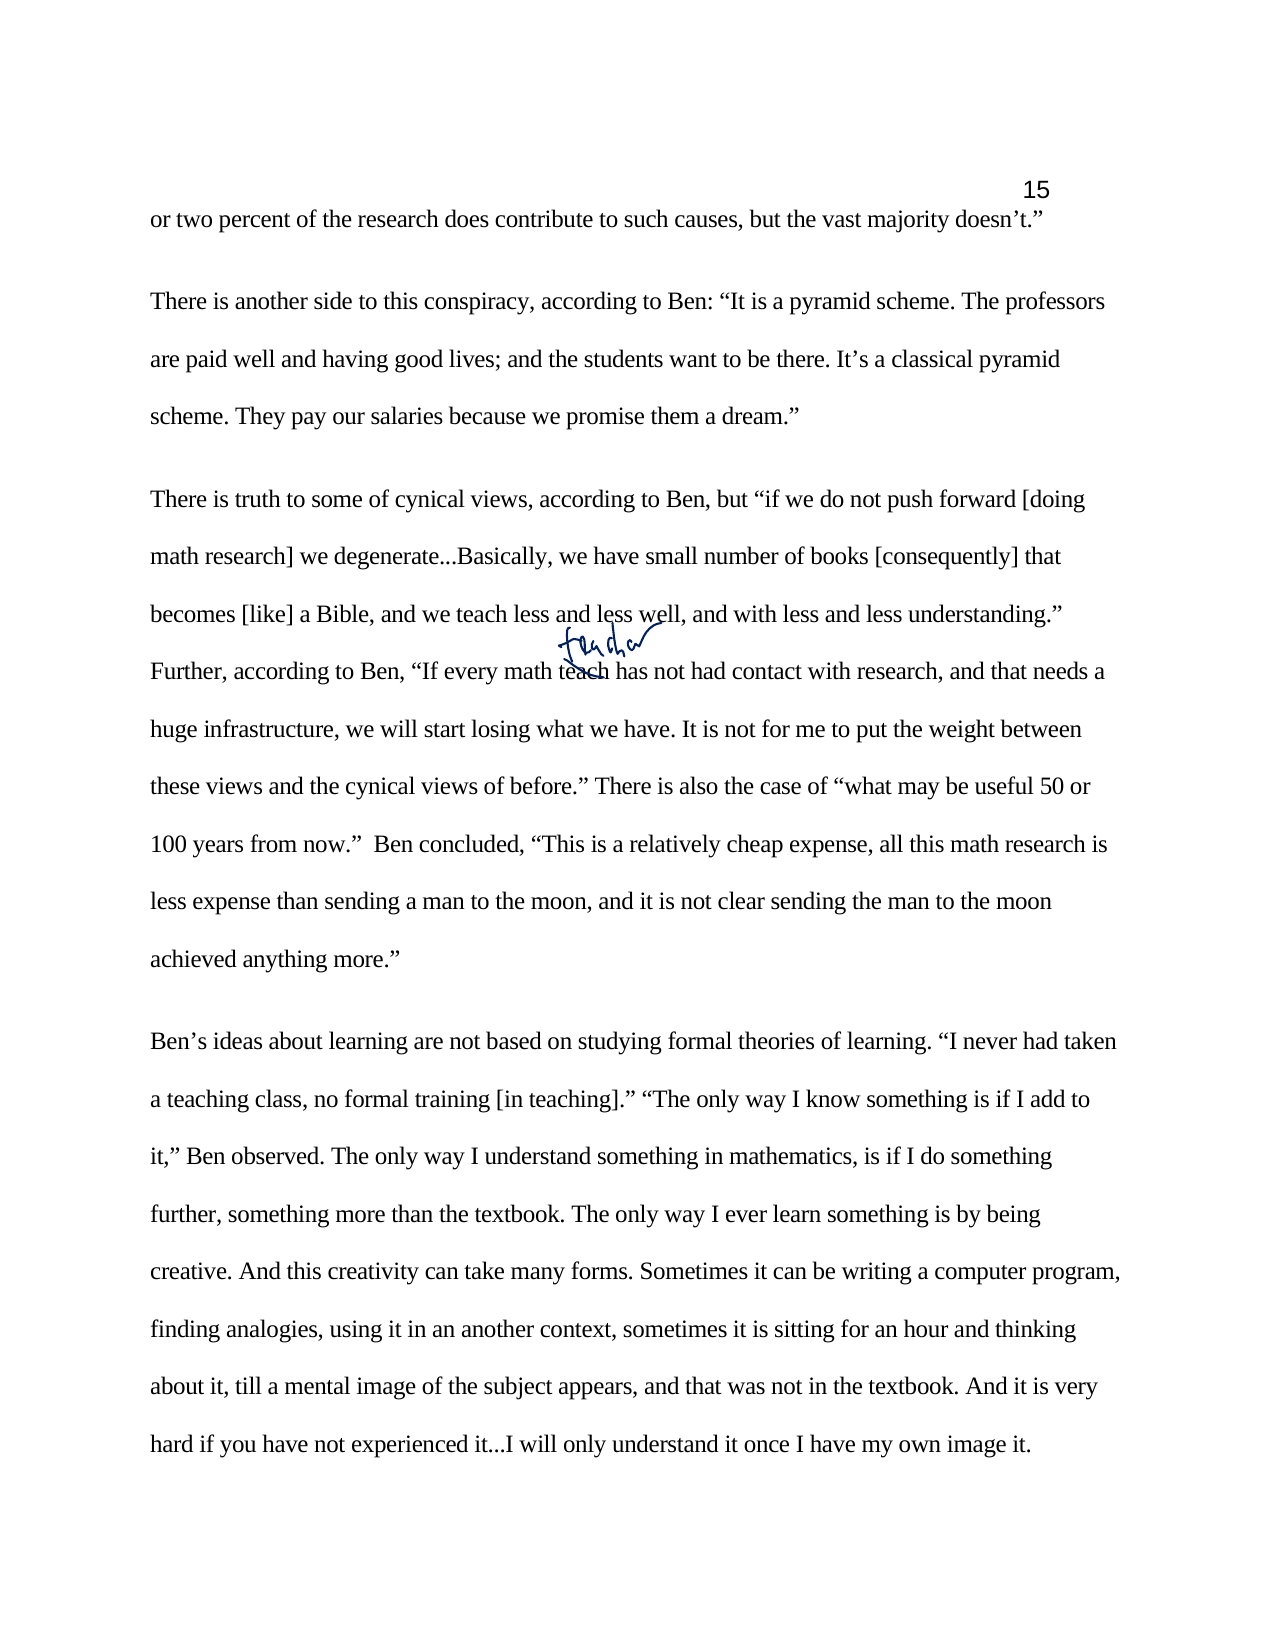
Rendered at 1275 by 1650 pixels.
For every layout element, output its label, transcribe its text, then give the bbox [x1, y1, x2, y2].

text Ben’s ideas about learning are not based on studying formal theories of learning. “I never had taken a teaching class, no formal training [in teaching].” “The only way I know something is if I add to it,” Ben observed. The only way I understand something in mathematics, is if I do something further, something more than the textbook. The only way I ever learn something is by being creative. And this creativity can take many forms. Sometimes it can be writing a computer program, finding analogies, using it in an another context, sometimes it is sitting for an hour and thinking about it, till a mental image of the subject appears, and that was not in the textbook. And it is very hard if you have not experienced it...I will only understand it once I have my own image it. [150, 1026, 1125, 1457]
text There is another side to this conspiracy, according to Ben: “It is a pyramid scheme. The professors are paid well and having good lives; and the students want to be there. It’s a classical pyramid scheme. They pay our salaries because we promise them a dream.” [150, 286, 1125, 430]
text There is truth to some of cynical views, according to Ben, but “if we do not push forward [doing math research] we degenerate...Basically, we have small number of books [consequently] that becomes [like] a Bible, and we teach less and less well, and with less and less understanding.” Further, according to Ben, “If every math teach has not had contact with research, and that needs a huge infrastructure, we will start losing what we have. It is not for me to put the weight between these views and the cynical views of before.” There is also the case of “what may be useful 50 or 100 years from now.” Ben concluded, “This is a relatively cheap expense, all this math research is less expense than sending a man to the moon, and it is not clear sending the man to the moon achieved anything more.” [150, 484, 1125, 972]
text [150, 204, 1125, 232]
